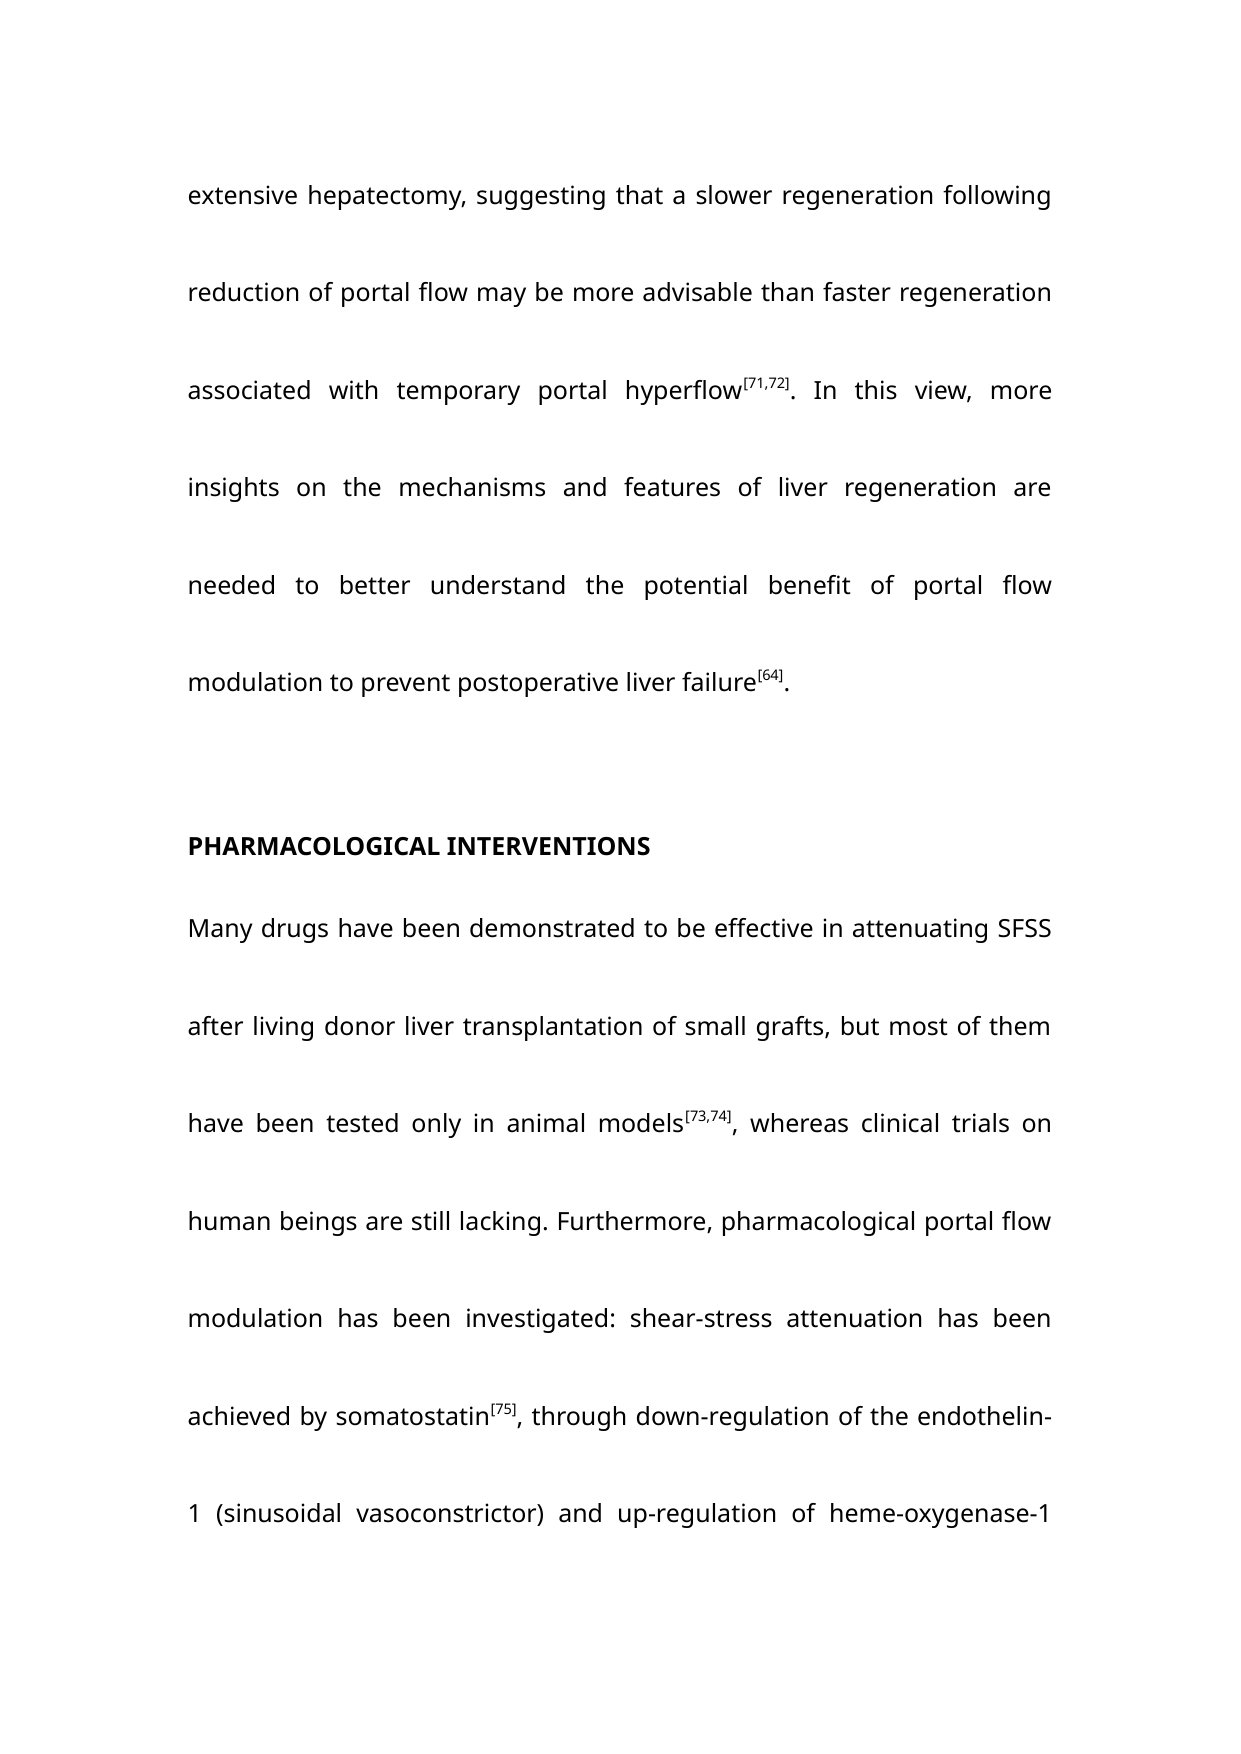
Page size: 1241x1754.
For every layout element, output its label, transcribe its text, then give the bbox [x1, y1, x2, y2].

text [187, 162, 1053, 714]
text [187, 895, 1053, 1545]
text PHARMACOLOGICAL INTERVENTIONS [187, 813, 1053, 878]
